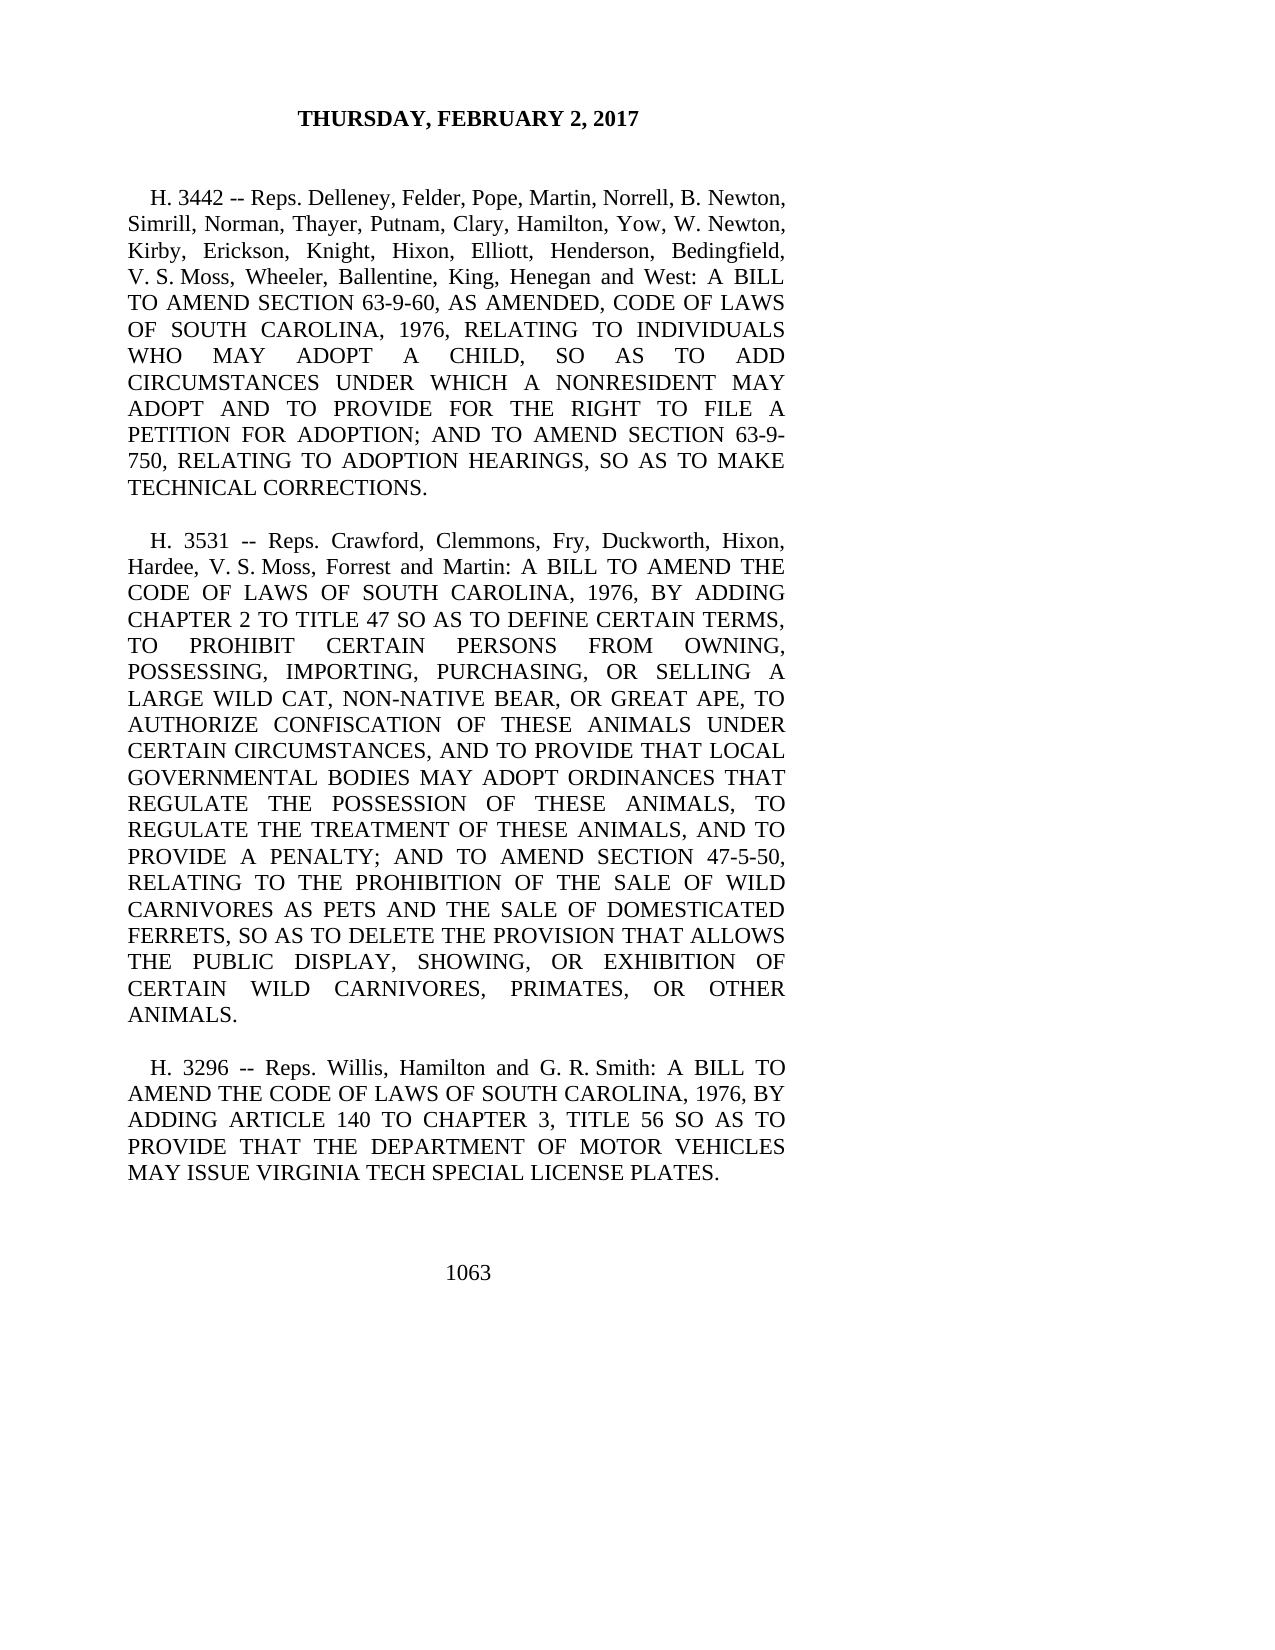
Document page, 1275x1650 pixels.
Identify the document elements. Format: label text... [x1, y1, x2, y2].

text H. 3296 -- Reps. Willis, Hamilton and G. R. Smith: A BILL TO AMEND THE CODE OF LAWS OF SOUTH CAROLINA, 1976, BY ADDING ARTICLE 140 TO CHAPTER 3, TITLE 56 SO AS TO PROVIDE THAT THE DEPARTMENT OF MOTOR VEHICLES MAY ISSUE VIRGINIA TECH SPECIAL LICENSE PLATES. [127, 1054, 786, 1186]
text H. 3531 -- Reps. Crawford, Clemmons, Fry, Duckworth, Hixon, Hardee, V. S. Moss, Forrest and Martin: A BILL TO AMEND THE CODE OF LAWS OF SOUTH CAROLINA, 1976, BY ADDING CHAPTER 2 TO TITLE 47 SO AS TO DEFINE CERTAIN TERMS, TO PROHIBIT CERTAIN PERSONS FROM OWNING, POSSESSING, IMPORTING, PURCHASING, OR SELLING A LARGE WILD CAT, NON-NATIVE BEAR, OR GREAT APE, TO AUTHORIZE CONFISCATION OF THESE ANIMALS UNDER CERTAIN CIRCUMSTANCES, AND TO PROVIDE THAT LOCAL GOVERNMENTAL BODIES MAY ADOPT ORDINANCES THAT REGULATE THE POSSESSION OF THESE ANIMALS, TO REGULATE THE TREATMENT OF THESE ANIMALS, AND TO PROVIDE A PENALTY; AND TO AMEND SECTION 47-5-50, RELATING TO THE PROHIBITION OF THE SALE OF WILD CARNIVORES AS PETS AND THE SALE OF DOMESTICATED FERRETS, SO AS TO DELETE THE PROVISION THAT ALLOWS THE PUBLIC DISPLAY, SHOWING, OR EXHIBITION OF CERTAIN WILD CARNIVORES, PRIMATES, OR OTHER ANIMALS. [127, 527, 786, 1027]
text H. 3442 -- Reps. Delleney, Felder, Pope, Martin, Norrell, B. Newton, Simrill, Norman, Thayer, Putnam, Clary, Hamilton, Yow, W. Newton, Kirby, Erickson, Knight, Hixon, Elliott, Henderson, Bedingfield, V. S. Moss, Wheeler, Ballentine, King, Henegan and West: A BILL TO AMEND SECTION 63-9-60, AS AMENDED, CODE OF LAWS OF SOUTH CAROLINA, 1976, RELATING TO INDIVIDUALS WHO MAY ADOPT A CHILD, SO AS TO ADD CIRCUMSTANCES UNDER WHICH A NONRESIDENT MAY ADOPT AND TO PROVIDE FOR THE RIGHT TO FILE A PETITION FOR ADOPTION; AND TO AMEND SECTION 63-9-750, RELATING TO ADOPTION HEARINGS, SO AS TO MAKE TECHNICAL CORRECTIONS. [127, 184, 786, 500]
